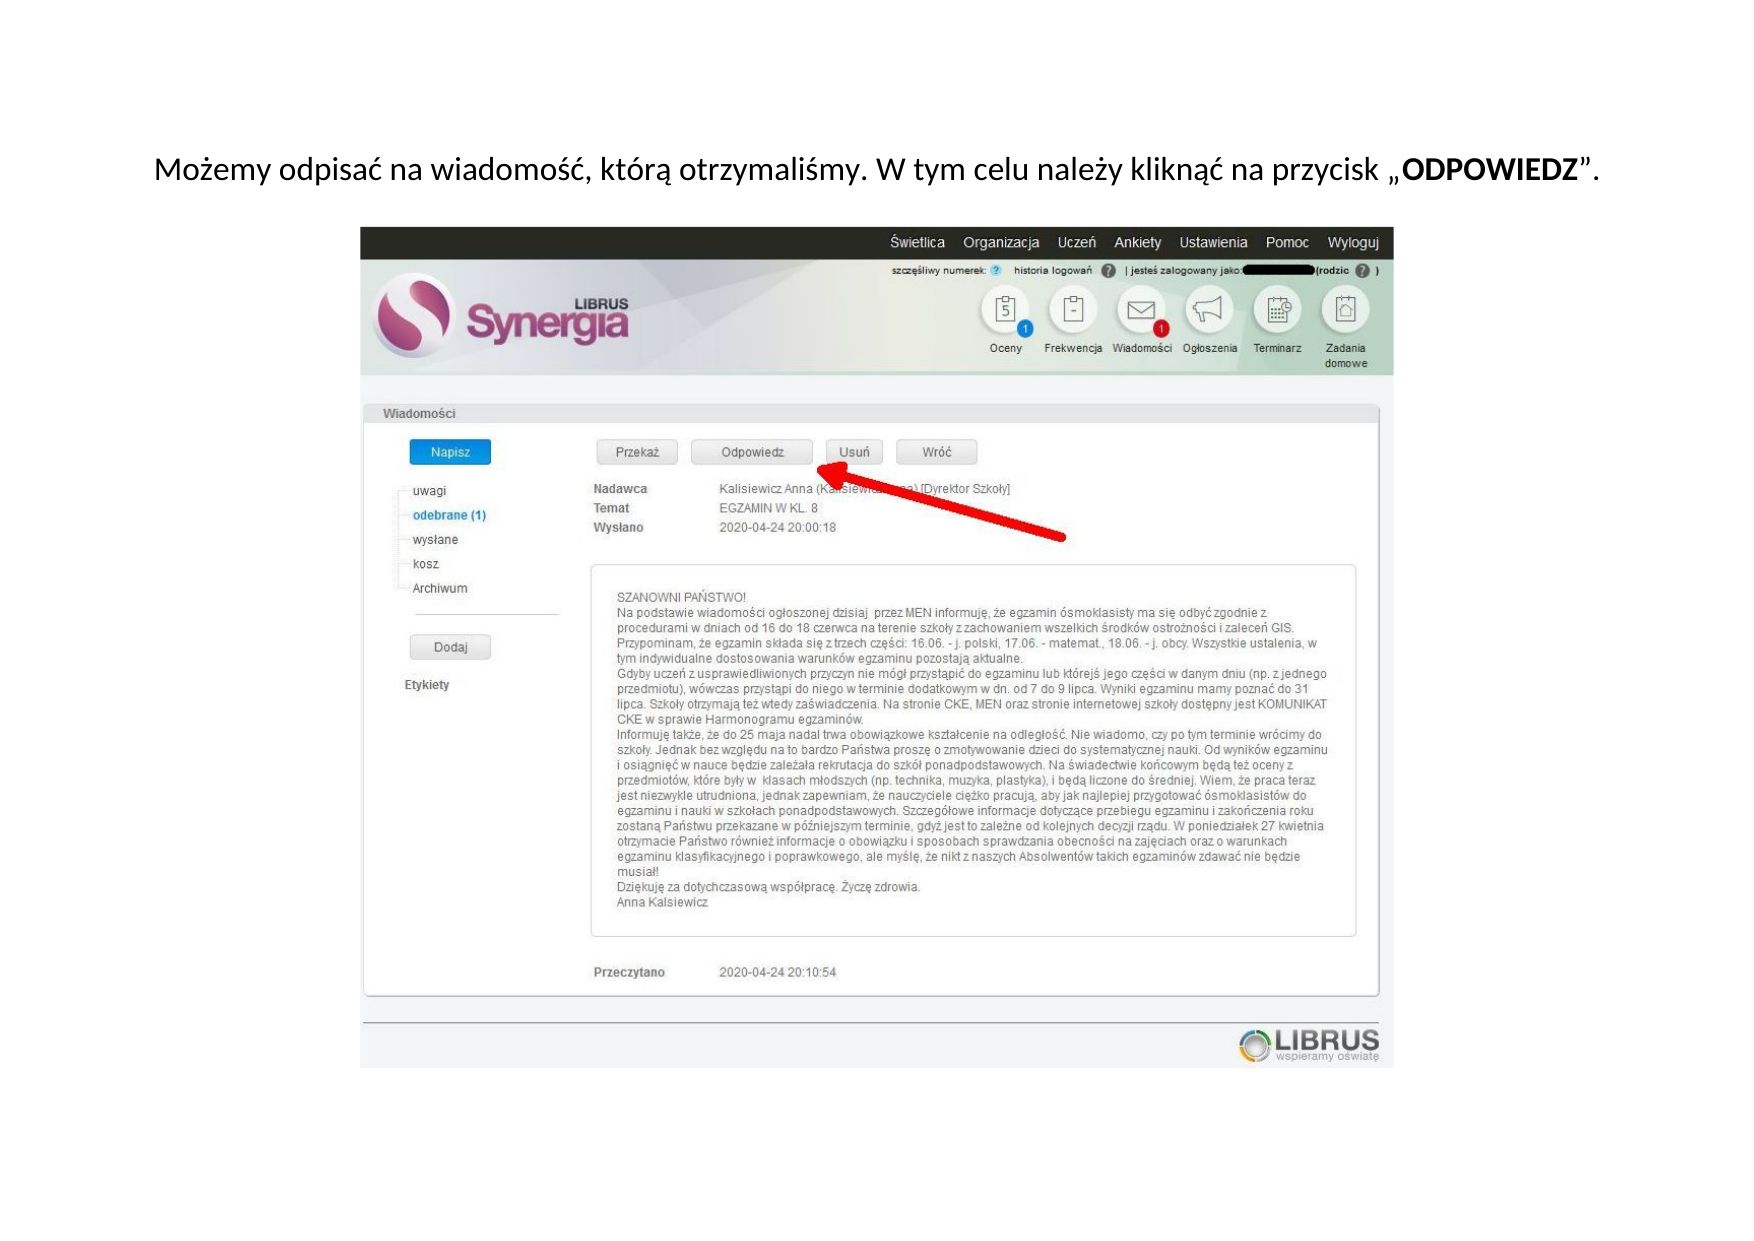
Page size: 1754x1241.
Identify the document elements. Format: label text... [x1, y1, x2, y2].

text Możemy odpisać na wiadomość, którą otrzymaliśmy. W tym celu należy kliknąć na przycisk „ODPOWIEDZ”. [148, 148, 1606, 188]
picture [360, 226, 1394, 1068]
